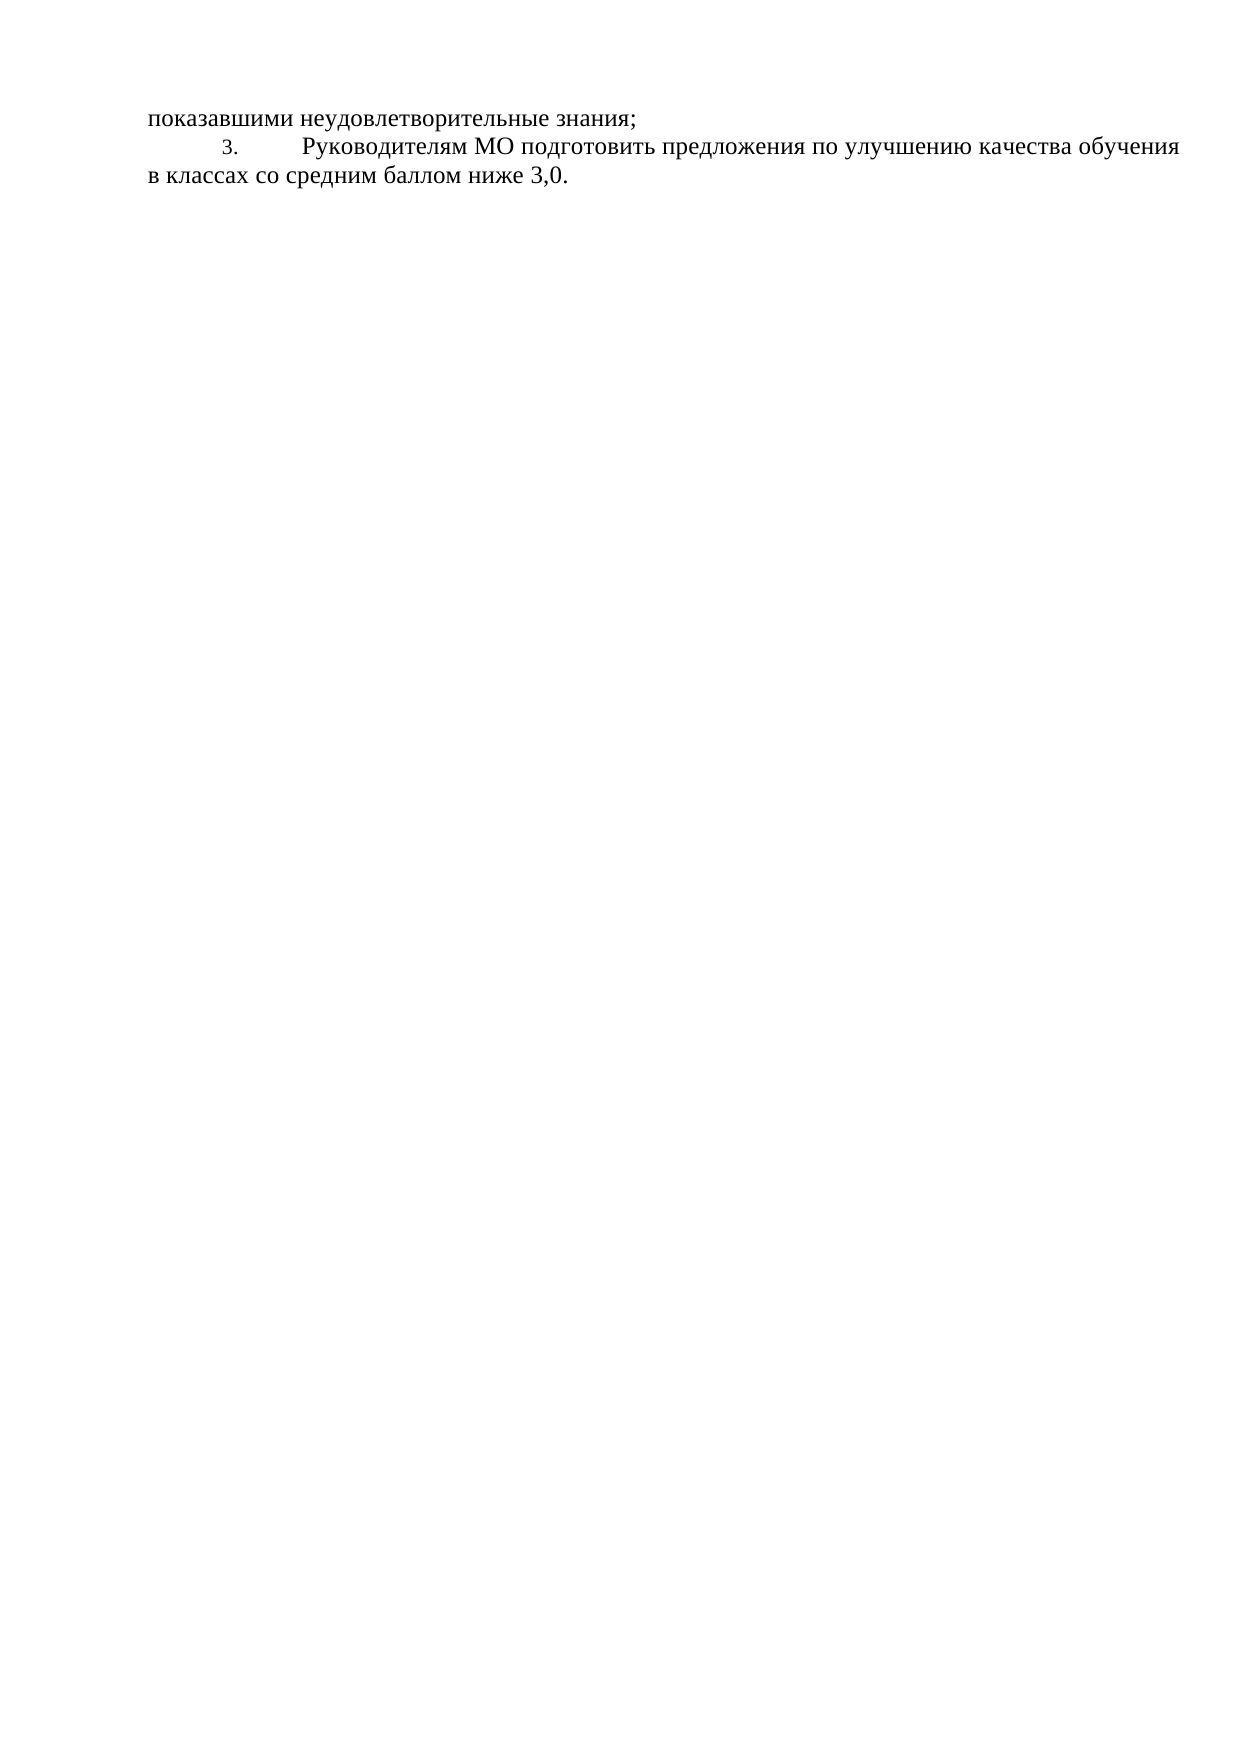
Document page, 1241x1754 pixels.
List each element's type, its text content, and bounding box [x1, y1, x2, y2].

list Руководителям МО подготовить предложения по улучшению качества обучения в классах со средним баллом ниже 3,0. [148, 131, 1181, 189]
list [148, 103, 1181, 131]
